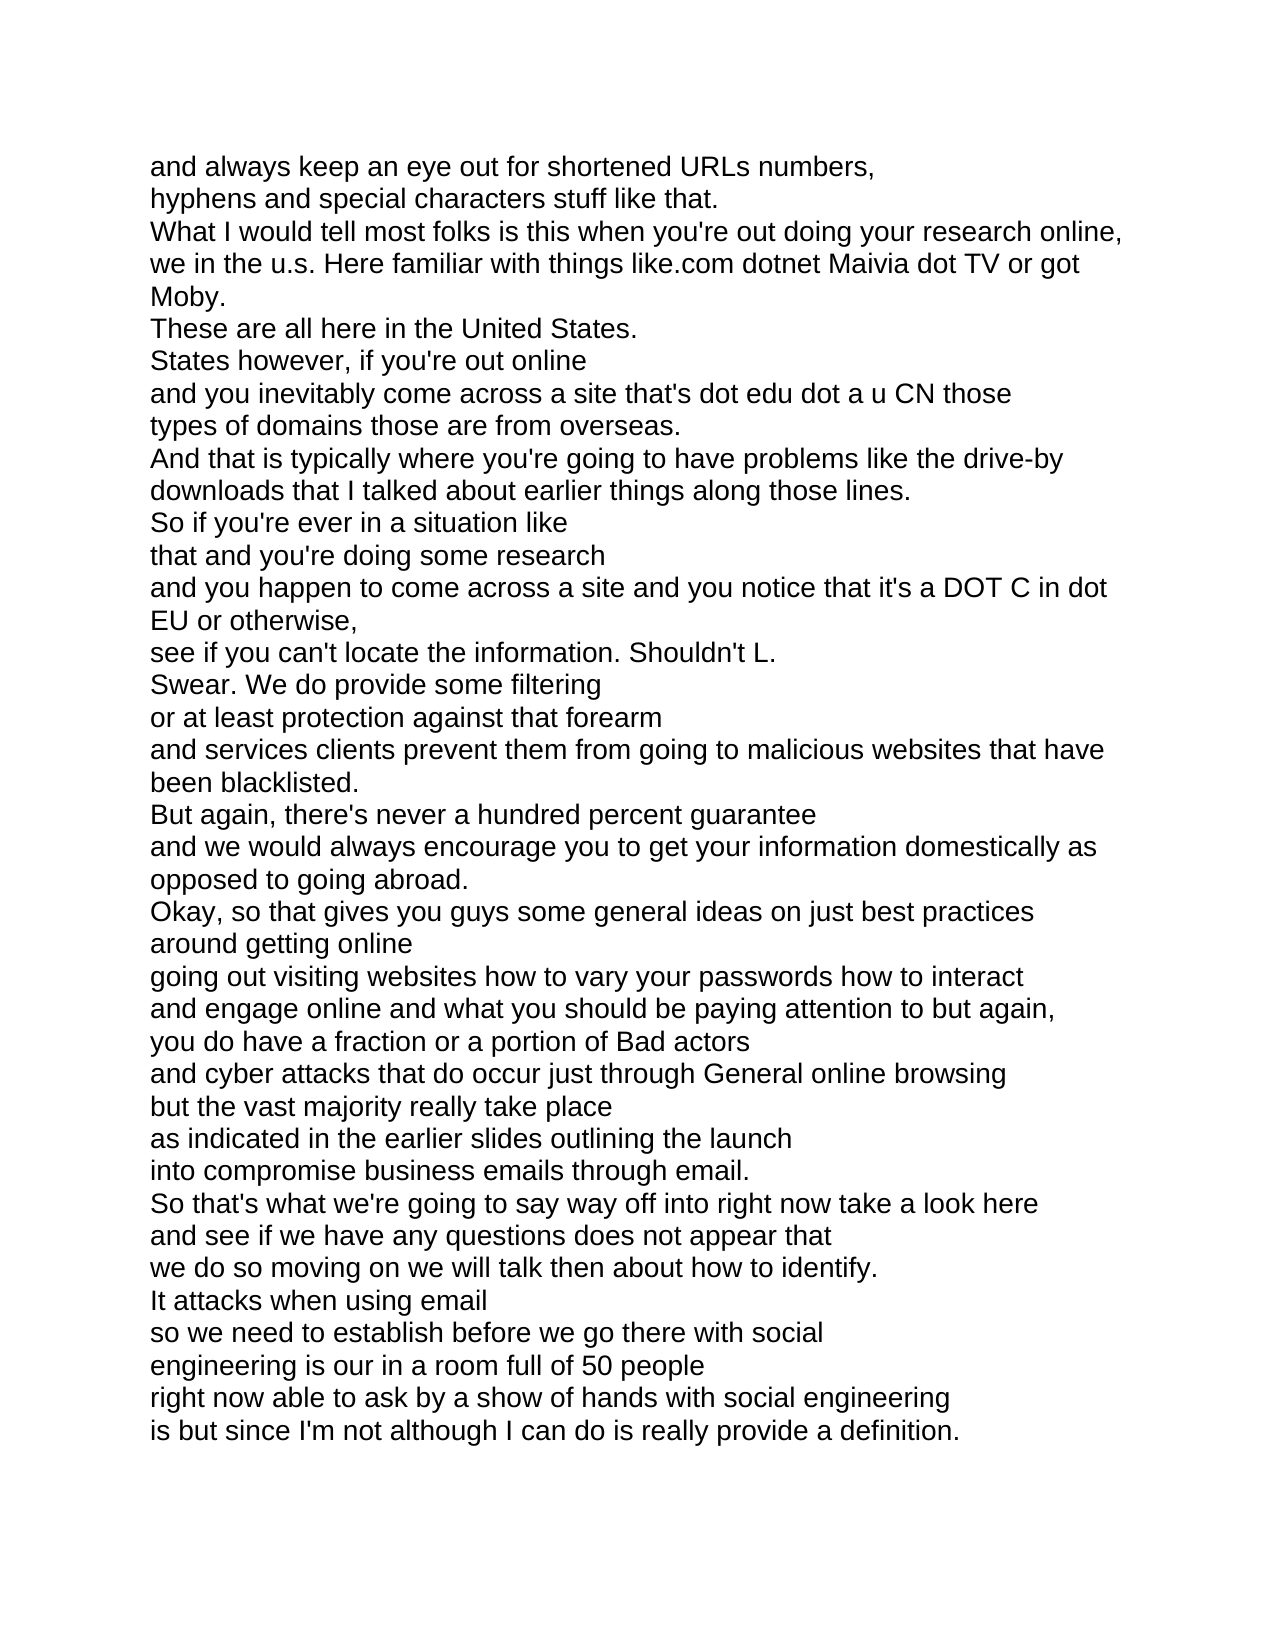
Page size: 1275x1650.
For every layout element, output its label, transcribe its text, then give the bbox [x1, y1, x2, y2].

text going out visiting websites how to vary your passwords how to interact [150, 960, 1125, 992]
text as indicated in the earlier slides outlining the launch [150, 1122, 1125, 1154]
text hyphens and special characters stuff like that. [150, 182, 1125, 215]
text But again, there's never a hundred percent guarantee [150, 798, 1125, 830]
text These are all here in the United States. [150, 312, 1125, 344]
text States however, if you're out online [150, 344, 1125, 377]
text so we need to establish before we go there with social [150, 1316, 1125, 1349]
text we in the u.s. Here familiar with things like.com dotnet Maivia dot TV or got Moby. [150, 247, 1125, 312]
text or at least protection against that forearm [150, 701, 1125, 733]
text that and you're doing some research [150, 539, 1125, 571]
text and you inevitably come across a site that's dot edu dot a u CN those [150, 377, 1125, 409]
text but the vast majority really take place [150, 1089, 1125, 1122]
text is but since I'm not although I can do is really provide a definition. [150, 1413, 1125, 1446]
text Swear. We do provide some filtering [150, 668, 1125, 701]
text see if you can't locate the information. Shouldn't L. [150, 636, 1125, 668]
text right now able to ask by a show of hands with social engineering [150, 1381, 1125, 1413]
text engineering is our in a room full of 50 people [150, 1349, 1125, 1381]
text and engage online and what you should be paying attention to but again, [150, 992, 1125, 1025]
text So if you're ever in a situation like [150, 506, 1125, 539]
text you do have a fraction or a portion of Bad actors [150, 1025, 1125, 1057]
text What I would tell most folks is this when you're out doing your research online, [150, 215, 1125, 247]
text and we would always encourage you to get your information domestically as opposed to going abroad. [150, 830, 1125, 895]
text we do so moving on we will talk then about how to identify. [150, 1251, 1125, 1284]
text So that's what we're going to say way off into right now take a look here [150, 1187, 1125, 1219]
text and see if we have any questions does not appear that [150, 1219, 1125, 1251]
text It attacks when using email [150, 1284, 1125, 1316]
text into compromise business emails through email. [150, 1154, 1125, 1187]
text Okay, so that gives you guys some general ideas on just best practices around getting online [150, 895, 1125, 960]
text and always keep an eye out for shortened URLs numbers, [150, 150, 1125, 182]
text and cyber attacks that do occur just through General online browsing [150, 1057, 1125, 1089]
text and you happen to come across a site and you notice that it's a DOT C in dot EU or otherwise, [150, 571, 1125, 636]
text and services clients prevent them from going to malicious websites that have been blacklisted. [150, 733, 1125, 798]
text And that is typically where you're going to have problems like the drive-by [150, 442, 1125, 474]
text types of domains those are from overseas. [150, 409, 1125, 442]
text downloads that I talked about earlier things along those lines. [150, 474, 1125, 506]
